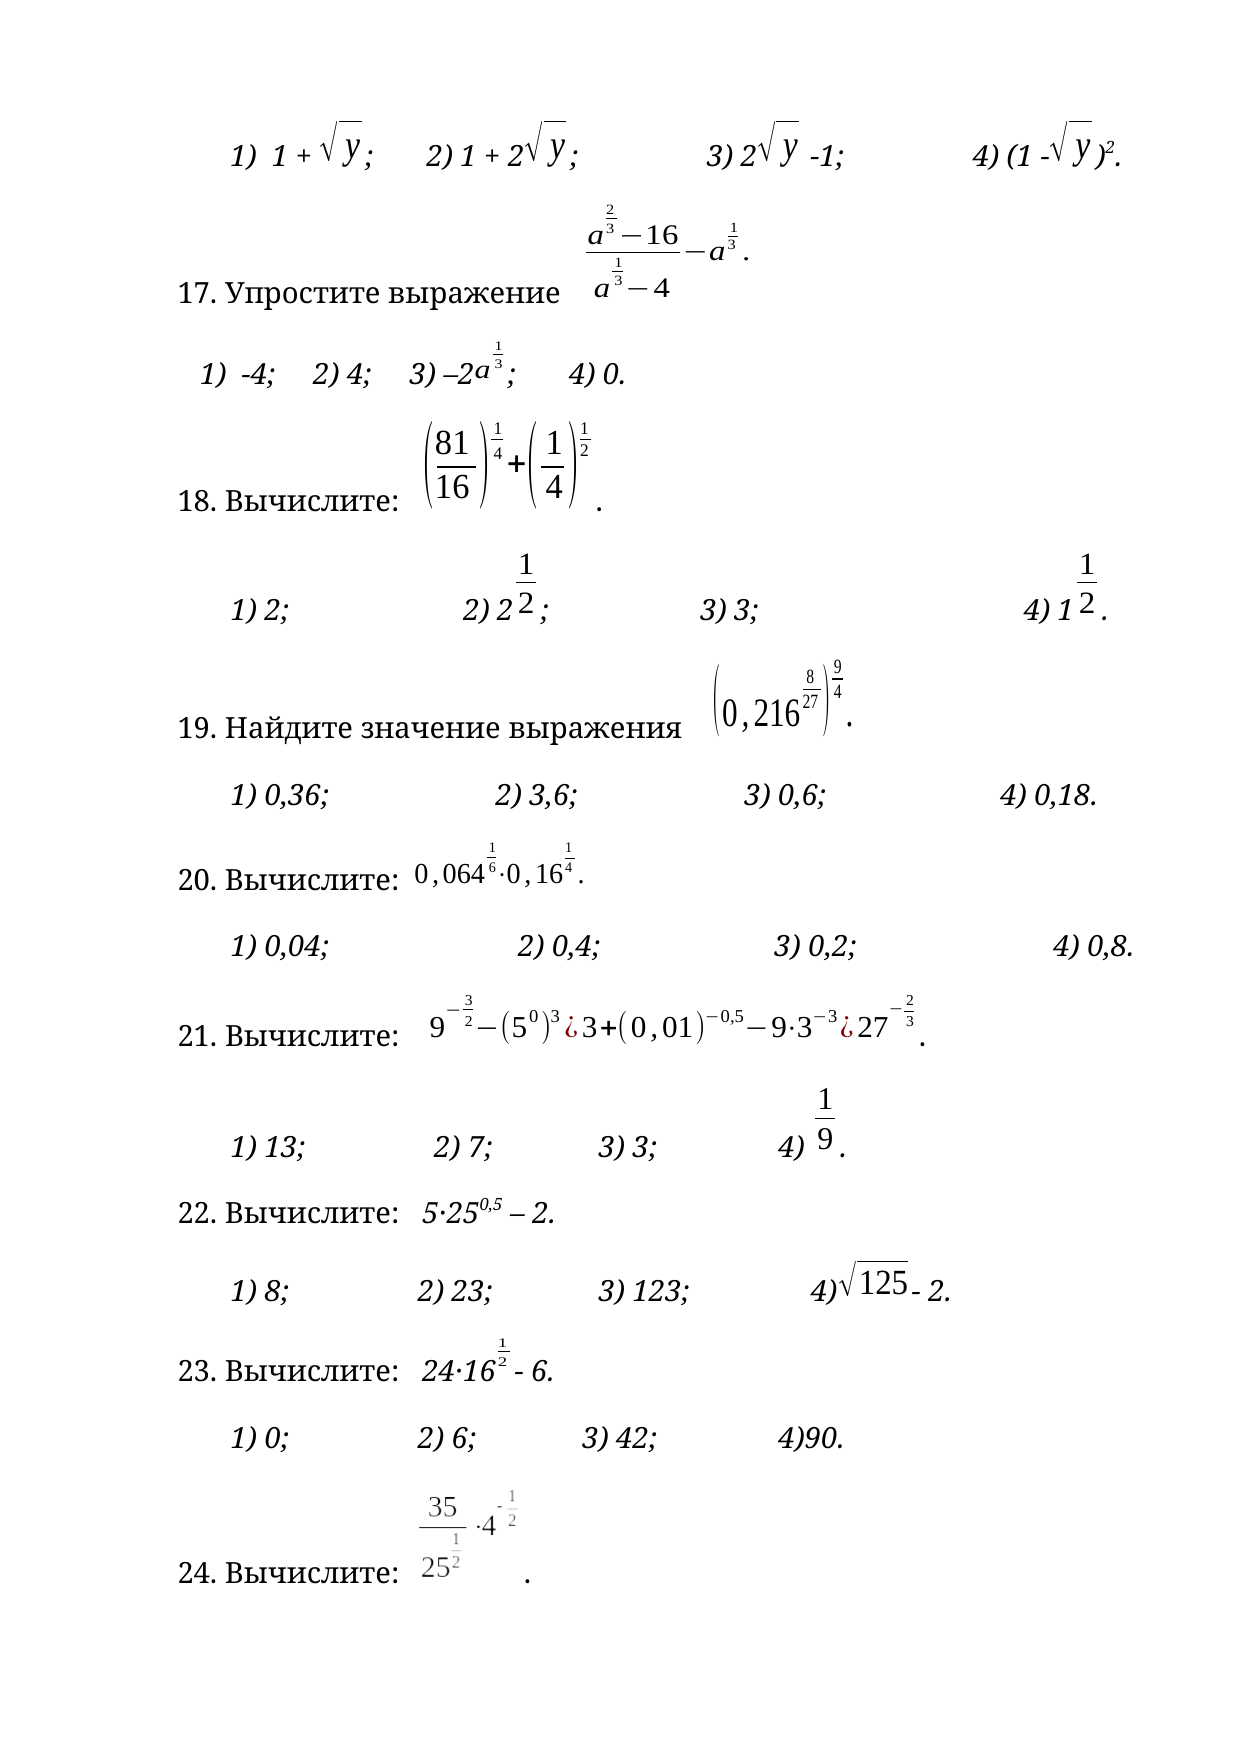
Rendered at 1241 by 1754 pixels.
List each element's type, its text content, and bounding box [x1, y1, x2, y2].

text 19. Найдите значение выражения [177, 656, 1152, 747]
text 20. Вычислите: [177, 840, 1152, 899]
text 18. Вычислите: . [177, 419, 1152, 520]
text 23. Вычислите: 24·16- 6. [177, 1336, 1152, 1390]
text 1) 2; 2) 2; 3) 3; 4) 1. [177, 547, 1152, 629]
text 1) 0,36; 2) 3,6; 3) 0,6; 4) 0,18. [177, 774, 1152, 813]
text 1) 0,04; 2) 0,4; 3) 0,2; 4) 0,8. [177, 926, 1152, 965]
text 1) 0; 2) 6; 3) 42; 4)90. [177, 1417, 1152, 1457]
text 22. Вычислите: 5·250,5 – 2. [177, 1192, 1152, 1232]
text 1) 8; 2) 23; 3) 123; 4)- 2. [177, 1259, 1152, 1309]
text 1) -4; 2) 4; 3) –2; 4) 0. [177, 339, 1152, 393]
text 24. Вычислите: . [177, 1483, 1152, 1592]
text 1) 13; 2) 7; 3) 3; 4) . [177, 1082, 1152, 1166]
text 1) 1 + ; 2) 1 + 2; 3) 2 -1; 4) (1 -)2. [177, 118, 1152, 175]
text 17. Упростите выражение [177, 202, 1152, 312]
text 21. Вычислите: . [177, 992, 1152, 1055]
